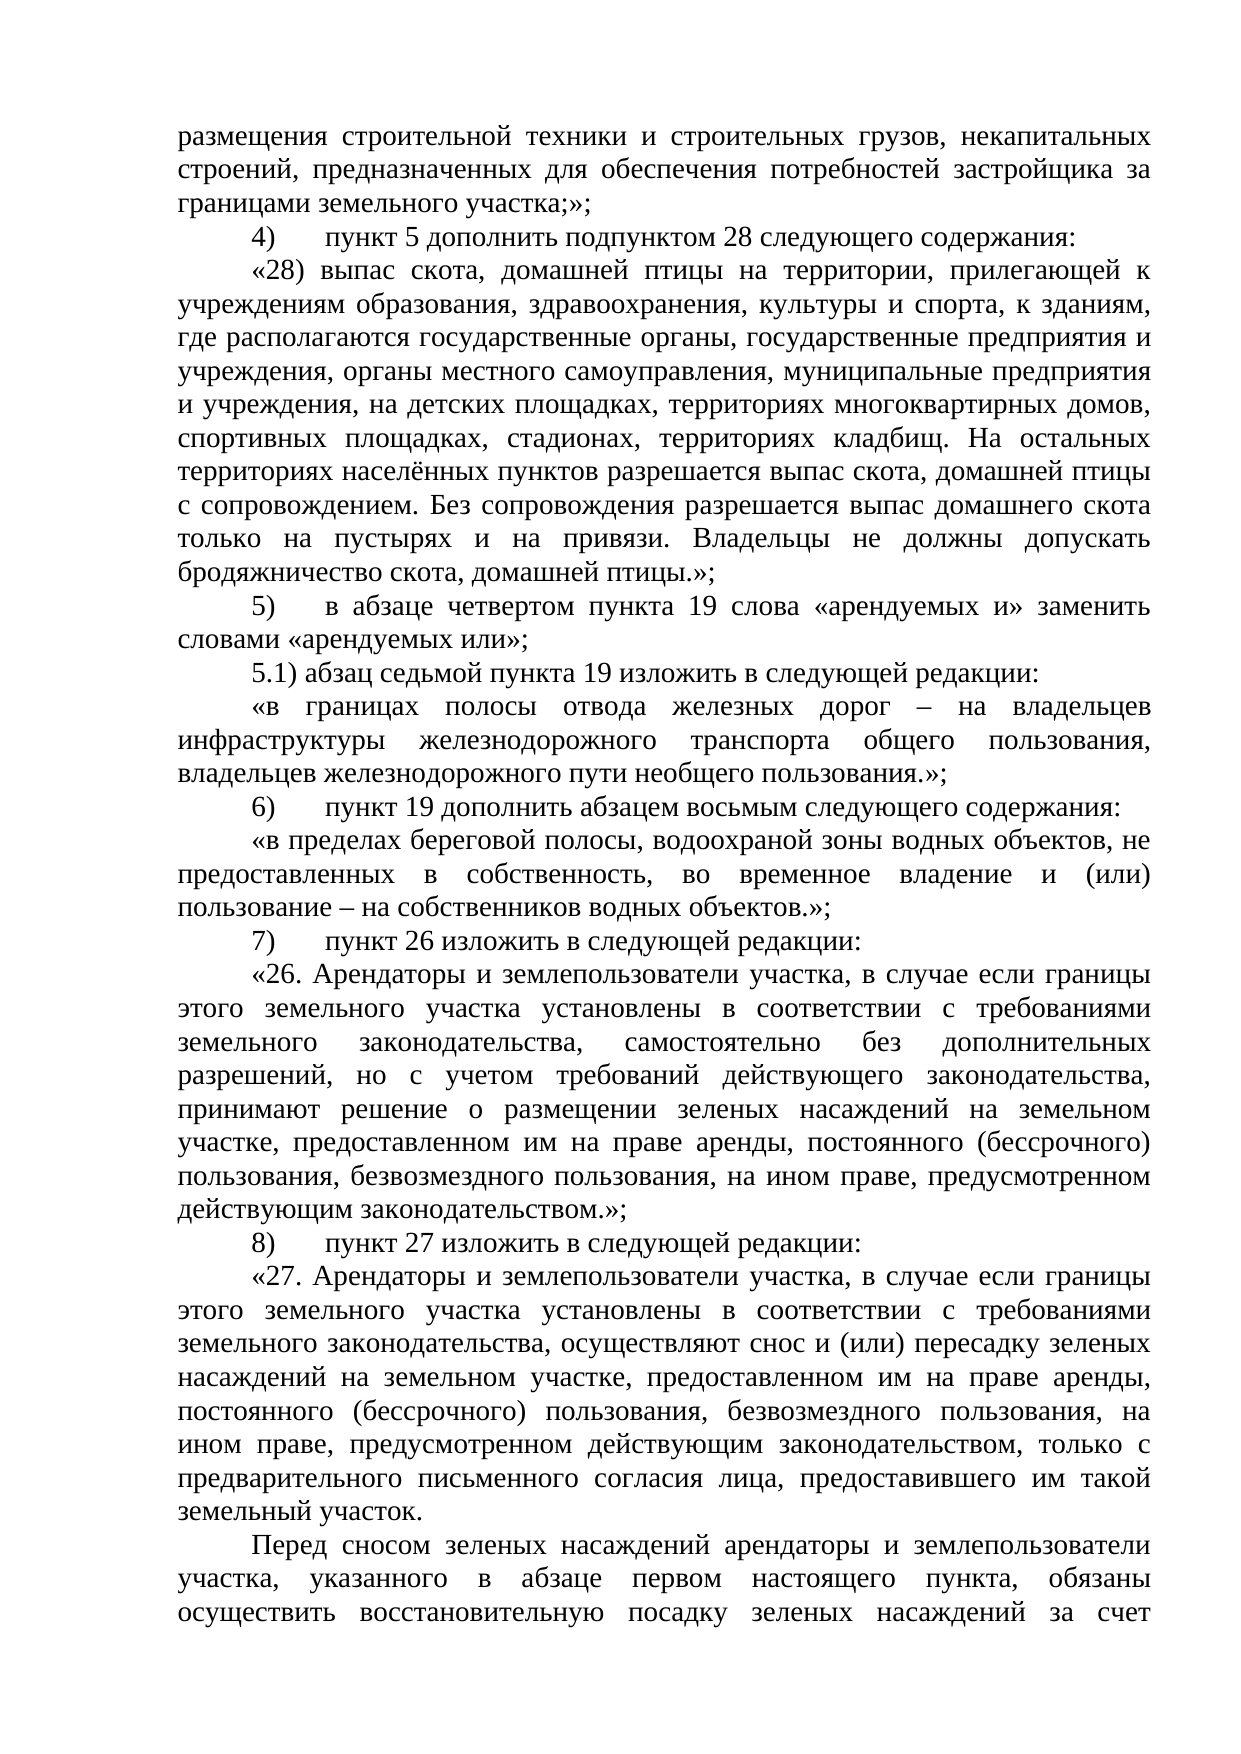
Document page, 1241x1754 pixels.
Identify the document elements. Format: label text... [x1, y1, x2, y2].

list пункт 27 изложить в следующей редакции: [177, 1225, 1152, 1258]
list пункт 19 дополнить абзацем восьмым следующего содержания: [177, 789, 1152, 822]
text «в пределах береговой полосы, водоохраной зоны водных объектов, не предоставленных в собственность, во временное владение и (или) пользование – на собственников водных объектов.»; [177, 822, 1152, 923]
list пункт 26 изложить в следующей редакции: [177, 923, 1152, 957]
text «27. Арендаторы и землепользователи участка, в случае если границы этого земельного участка установлены в соответствии с требованиями земельного законодательства, осуществляют снос и (или) пересадку зеленых насаждений на земельном участке, предоставленном им на праве аренды, постоянного (бессрочного) пользования, безвозмездного пользования, на ином праве, предусмотренном действующим законодательством, только с предварительного письменного согласия лица, предоставившего им такой земельный участок. [177, 1258, 1152, 1527]
list пункт 5 дополнить подпунктом 28 следующего содержания: [177, 219, 1152, 252]
list в абзаце четвертом пункта 19 слова «арендуемых и» заменить словами «арендуемых или»; [177, 588, 1152, 655]
text «28) выпас скота, домашней птицы на территории, прилегающей к учреждениям образования, здравоохранения, культуры и спорта, к зданиям, где располагаются государственные органы, государственные предприятия и учреждения, органы местного самоуправления, муниципальные предприятия и учреждения, на детских площадках, территориях многоквартирных домов, спортивных площадках, стадионах, территориях кладбищ. На остальных территориях населённых пунктов разрешается выпас скота, домашней птицы с сопровождением. Без сопровождения разрешается выпас домашнего скота только на пустырях и на привязи. Владельцы не должны допускать бродяжничество скота, домашней птицы.»; [177, 252, 1152, 588]
text «в границах полосы отвода железных дорог – на владельцев инфраструктуры железнодорожного транспорта общего пользования, владельцев железнодорожного пути необщего пользования.»; [177, 688, 1152, 789]
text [177, 118, 1152, 219]
text 5.1) абзац седьмой пункта 19 изложить в следующей редакции: [251, 655, 1152, 688]
text «26. Арендаторы и землепользователи участка, в случае если границы этого земельного участка установлены в соответствии с требованиями земельного законодательства, самостоятельно без дополнительных разрешений, но с учетом требований действующего законодательства, принимают решение о размещении зеленых насаждений на земельном участке, предоставленном им на праве аренды, постоянного (бессрочного) пользования, безвозмездного пользования, на ином праве, предусмотренном действующим законодательством.»; [177, 957, 1152, 1225]
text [177, 1527, 1152, 1627]
